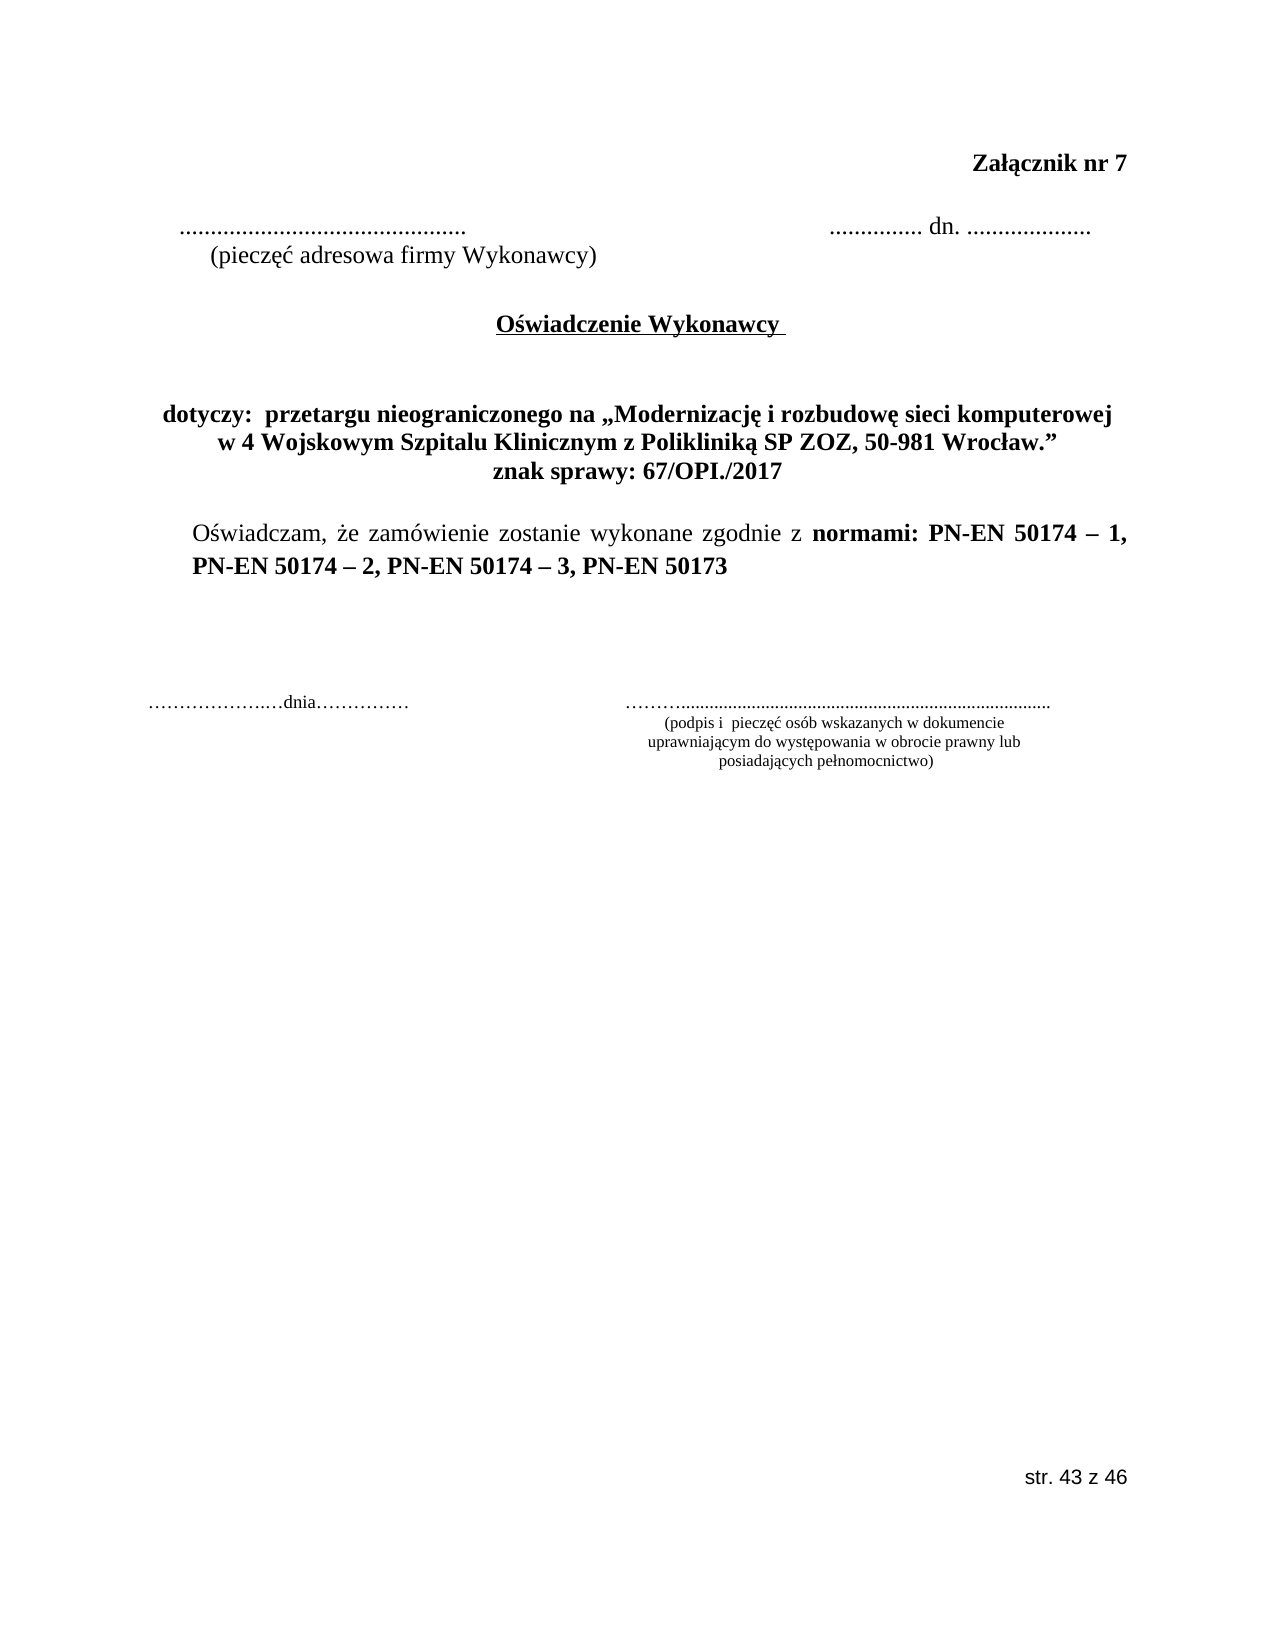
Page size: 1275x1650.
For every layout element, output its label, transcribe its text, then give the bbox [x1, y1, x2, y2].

text (pieczęć adresowa firmy Wykonawcy) [148, 240, 1127, 268]
text ……………….…dnia…………… ………............................................................................... [148, 691, 1127, 713]
text posiadających pełnomocnictwo) [148, 751, 1127, 770]
text (podpis i pieczęć osób wskazanych w dokumencie [148, 713, 1127, 732]
text znak sprawy: 67/OPI./2017 [148, 456, 1127, 485]
text Załącznik nr 7 [768, 148, 1127, 176]
list Oświadczam, że zamówienie zostanie wykonane zgodnie z normami: PN-EN 50174 – 1, PN-EN 50174 – 2, PN-EN 50174 – 3, PN-EN 50173 [192, 518, 1127, 580]
text dotyczy: przetargu nieograniczonego na „Modernizację i rozbudowę sieci komputerowej [148, 399, 1127, 427]
text uprawniającym do występowania w obrocie prawny lub [148, 732, 1127, 751]
text w 4 Wojskowym Szpitalu Klinicznym z Polikliniką SP ZOZ, 50-981 Wrocław.” [148, 427, 1127, 456]
text Oświadczenie Wykonawcy [148, 309, 1127, 337]
text .............................................. ............... dn. .................... [148, 211, 1127, 240]
